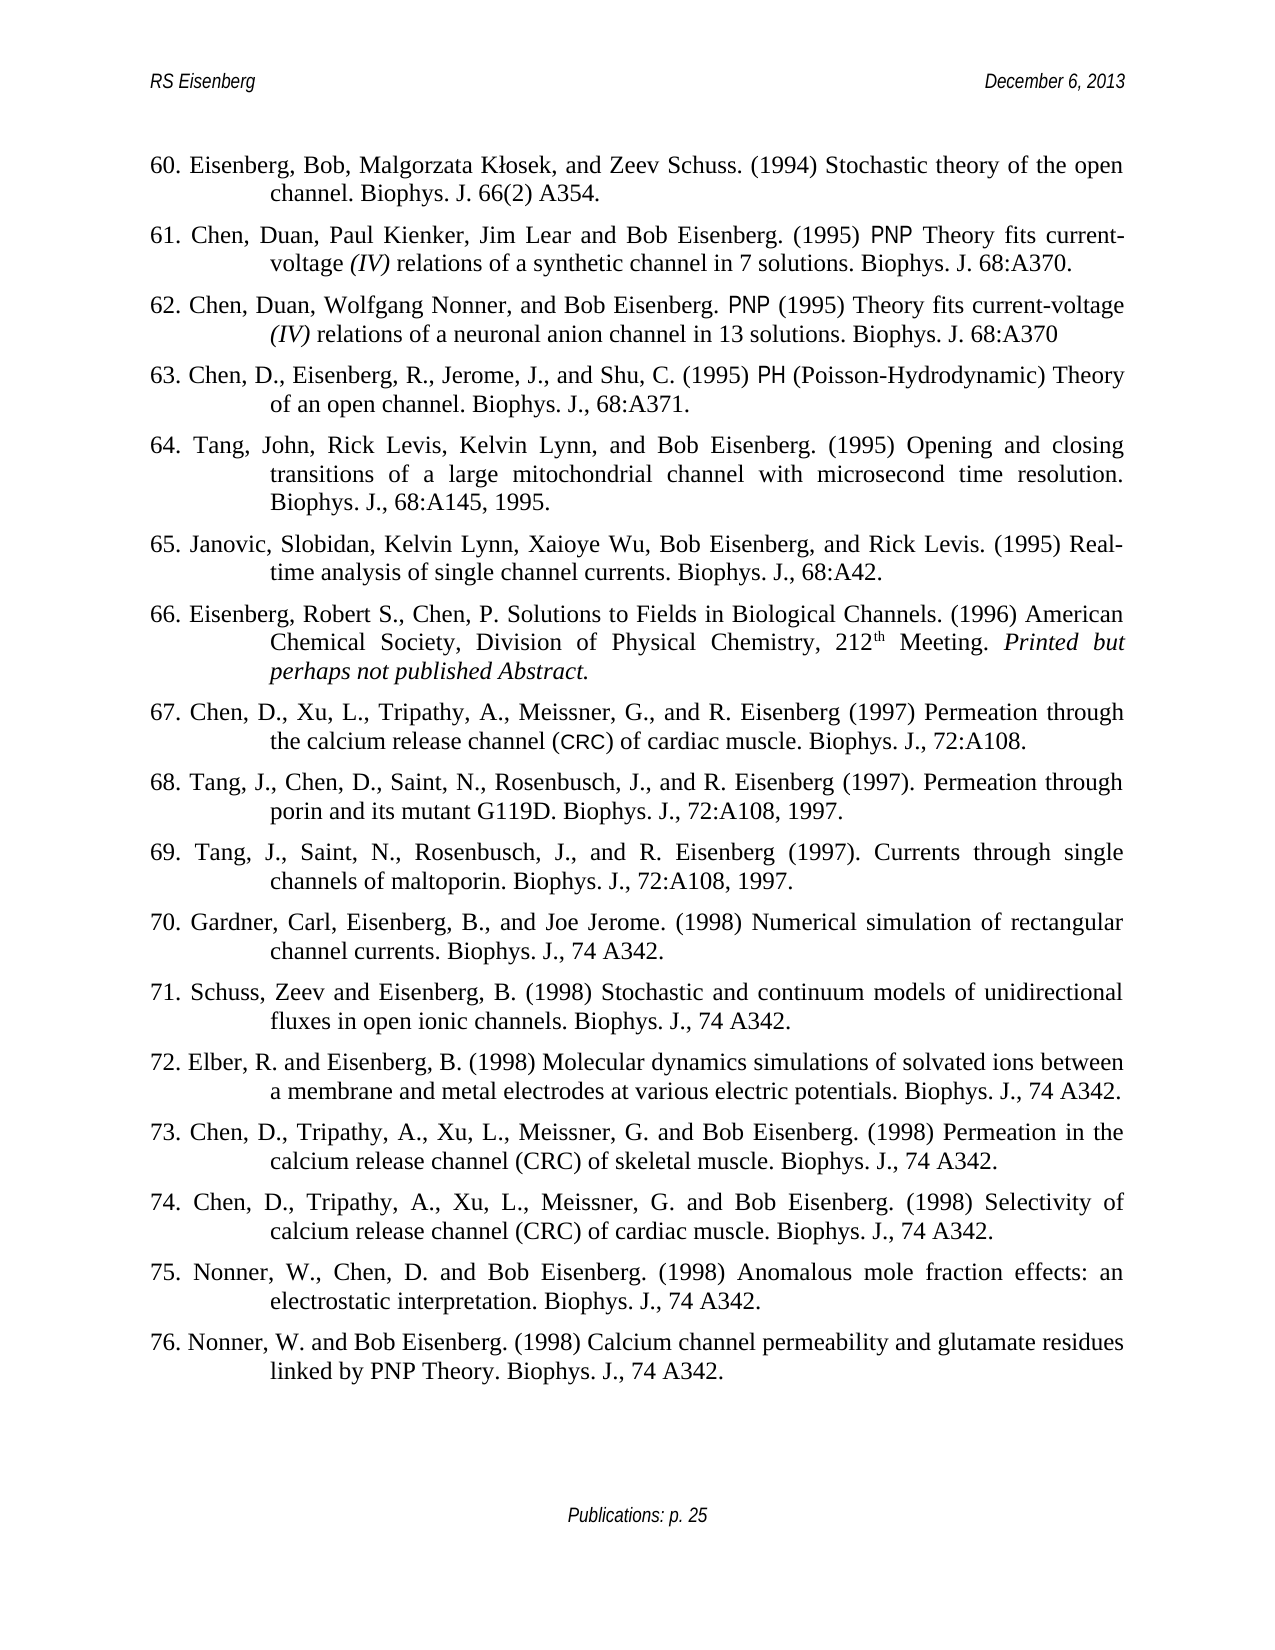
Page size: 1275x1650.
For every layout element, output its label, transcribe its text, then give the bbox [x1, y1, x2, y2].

text 62. Chen, Duan, Wolfgang Nonner, and Bob Eisenberg. PNP (1995) Theory fits current-voltage (IV) relations of a neuronal anion channel in 13 solutions. Biophys. J. 68:A370 [150, 290, 1125, 347]
text 60. Eisenberg, Bob, Malgorzata Kłosek, and Zeev Schuss. (1994) Stochastic theory of the open channel. Biophys. J. 66(2) A354. [150, 150, 1125, 207]
text 65. Janovic, Slobidan, Kelvin Lynn, Xaioye Wu, Bob Eisenberg, and Rick Levis. (1995) Real-time analysis of single channel currents. Biophys. J., 68:A42. [150, 529, 1125, 586]
text 76. Nonner, W. and Bob Eisenberg. (1998) Calcium channel permeability and glutamate residues linked by PNP Theory. Biophys. J., 74 A342. [150, 1327, 1125, 1385]
text 64. Tang, John, Rick Levis, Kelvin Lynn, and Bob Eisenberg. (1995) Opening and closing transitions of a large mitochondrial channel with microsecond time resolution. Biophys. J., 68:A145, 1995. [150, 430, 1125, 516]
text 73. Chen, D., Tripathy, A., Xu, L., Meissner, G. and Bob Eisenberg. (1998) Permeation in the calcium release channel (CRC) of skeletal muscle. Biophys. J., 74 A342. [150, 1117, 1125, 1175]
text 67. Chen, D., Xu, L., Tripathy, A., Meissner, G., and R. Eisenberg (1997) Permeation through the calcium release channel (CRC) of cardiac muscle. Biophys. J., 72:A108. [150, 697, 1125, 755]
text 69. Tang, J., Saint, N., Rosenbusch, J., and R. Eisenberg (1997). Currents through single channels of maltoporin. Biophys. J., 72:A108, 1997. [150, 837, 1125, 895]
text 71. Schuss, Zeev and Eisenberg, B. (1998) Stochastic and continuum models of unidirectional fluxes in open ionic channels. Biophys. J., 74 A342. [150, 977, 1125, 1035]
text 63. Chen, D., Eisenberg, R., Jerome, J., and Shu, C. (1995) PH (Poisson-Hydrodynamic) Theory of an open channel. Biophys. J., 68:A371. [150, 360, 1125, 417]
text 70. Gardner, Carl, Eisenberg, B., and Joe Jerome. (1998) Numerical simulation of rectangular channel currents. Biophys. J., 74 A342. [150, 907, 1125, 965]
text 74. Chen, D., Tripathy, A., Xu, L., Meissner, G. and Bob Eisenberg. (1998) Selectivity of calcium release channel (CRC) of cardiac muscle. Biophys. J., 74 A342. [150, 1187, 1125, 1245]
text 61. Chen, Duan, Paul Kienker, Jim Lear and Bob Eisenberg. (1995) PNP Theory fits current-voltage (IV) relations of a synthetic channel in 7 solutions. Biophys. J. 68:A370. [150, 220, 1125, 277]
text 72. Elber, R. and Eisenberg, B. (1998) Molecular dynamics simulations of solvated ions between a membrane and metal electrodes at various electric potentials. Biophys. J., 74 A342. [150, 1047, 1125, 1105]
text 66. Eisenberg, Robert S., Chen, P. Solutions to Fields in Biological Channels. (1996) American Chemical Society, Division of Physical Chemistry, 212th Meeting. Printed but perhaps not published Abstract. [150, 599, 1125, 685]
text 75. Nonner, W., Chen, D. and Bob Eisenberg. (1998) Anomalous mole fraction effects: an electrostatic interpretation. Biophys. J., 74 A342. [150, 1257, 1125, 1315]
text 68. Tang, J., Chen, D., Saint, N., Rosenbusch, J., and R. Eisenberg (1997). Permeation through porin and its mutant G119D. Biophys. J., 72:A108, 1997. [150, 767, 1125, 825]
